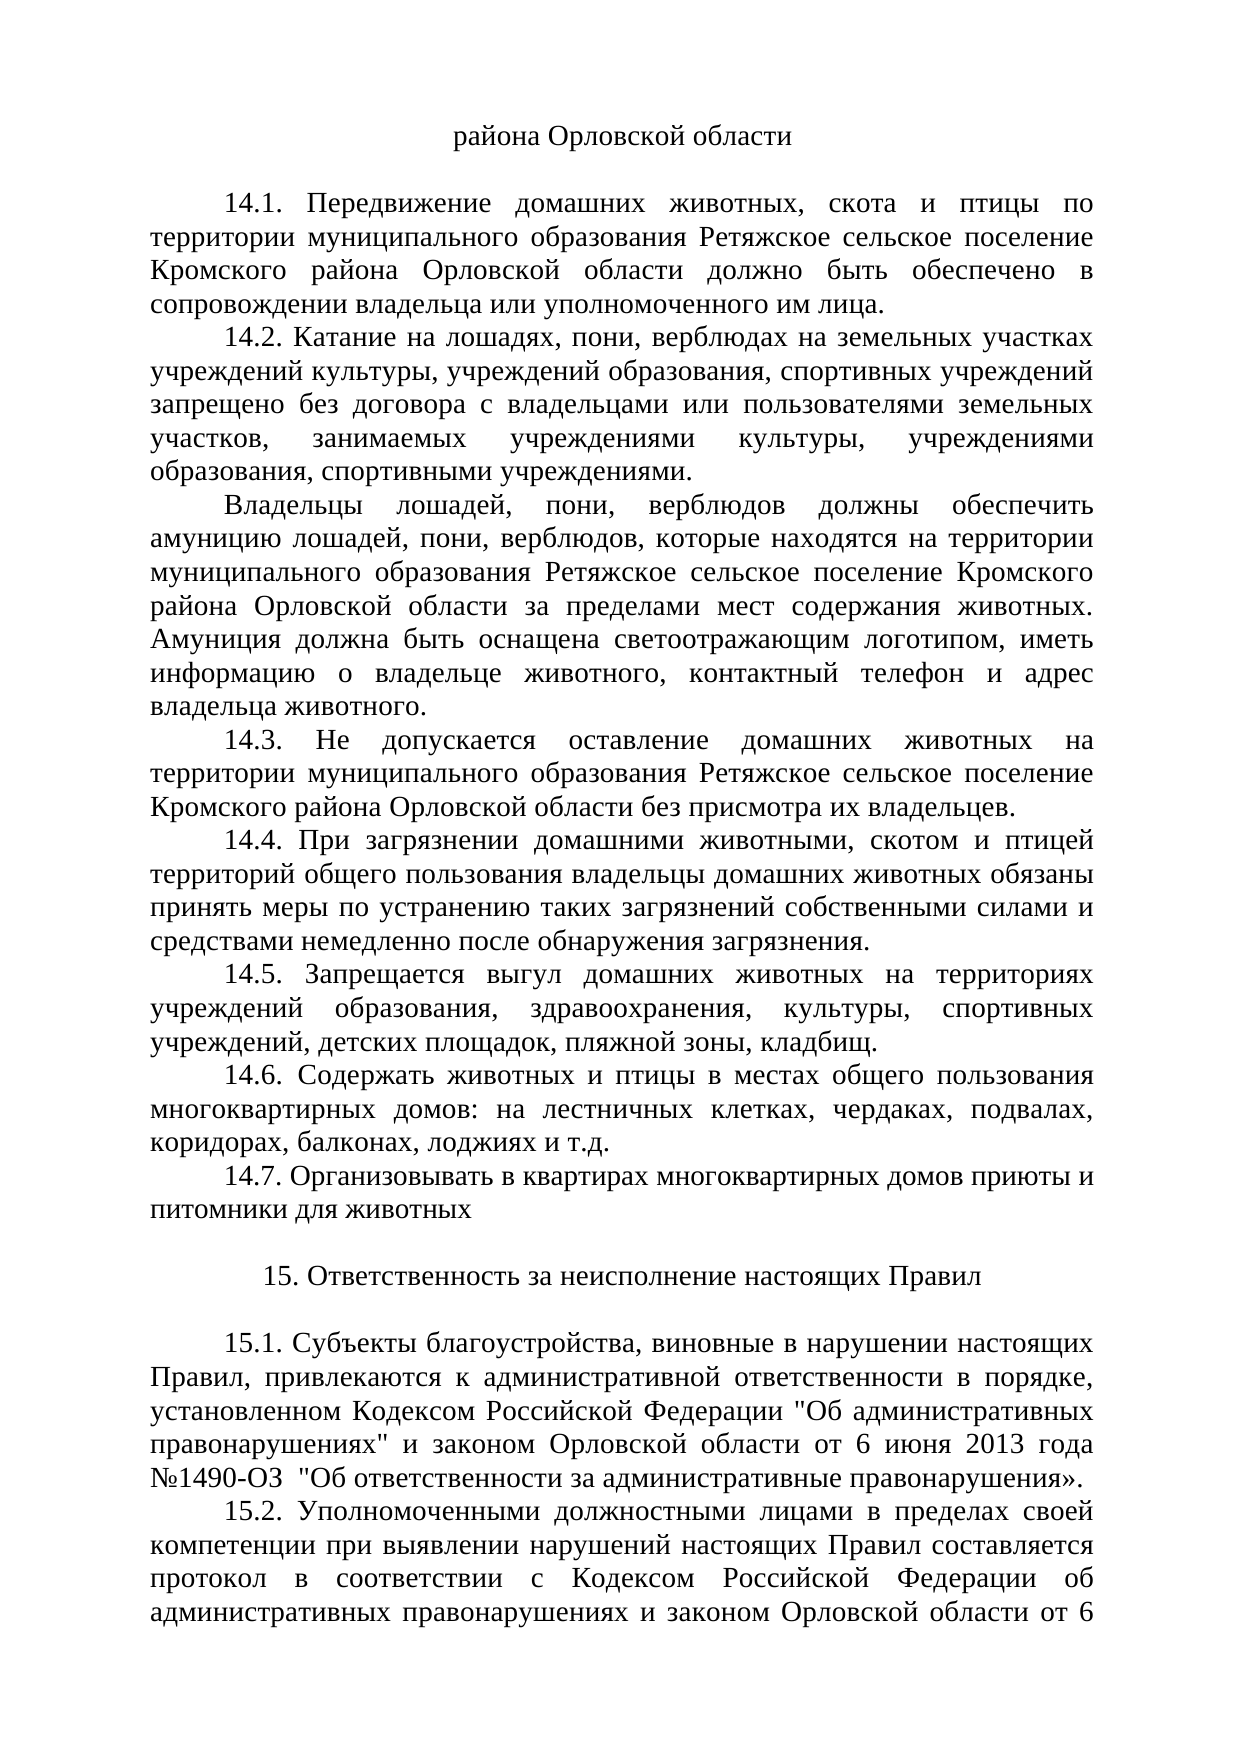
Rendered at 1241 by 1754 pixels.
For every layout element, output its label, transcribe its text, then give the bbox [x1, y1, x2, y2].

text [150, 1493, 1095, 1627]
text 14.3. Не допускается оставление домашних животных на территории муниципального образования Ретяжское сельское поселение Кромского района Орловской области без присмотра их владельцев. [150, 722, 1095, 822]
text Владельцы лошадей, пони, верблюдов должны обеспечить амуницию лошадей, пони, верблюдов, которые находятся на территории муниципального образования Ретяжское сельское поселение Кромского района Орловской области за пределами мест содержания животных. Амуниция должна быть оснащена светоотражающим логотипом, иметь информацию о владельце животного, контактный телефон и адрес владельца животного. [150, 487, 1095, 722]
text 15.1. Субъекты благоустройства, виновные в нарушении настоящих Правил, привлекаются к административной ответственности в порядке, установленном Кодексом Российской Федерации "Об административных правонарушениях" и законом Орловской области от 6 июня 2013 года №1490-ОЗ "Об ответственности за административные правонарушения». [150, 1326, 1095, 1493]
text 14.5. Запрещается выгул домашних животных на территориях учреждений образования, здравоохранения, культуры, спортивных учреждений, детских площадок, пляжной зоны, кладбищ. [150, 957, 1095, 1057]
text 14.7. Организовывать в квартирах многоквартирных домов приюты и питомники для животных [150, 1158, 1095, 1225]
text 14.4. При загрязнении домашними животными, скотом и птицей территорий общего пользования владельцы домашних животных обязаны принять меры по устранению таких загрязнений собственными силами и средствами немедленно после обнаружения загрязнения. [150, 822, 1095, 957]
text 14.6. Содержать животных и птицы в местах общего пользования многоквартирных домов: на лестничных клетках, чердаках, подвалах, коридорах, балконах, лоджиях и т.д. [150, 1057, 1095, 1158]
text 14.1. Передвижение домашних животных, скота и птицы по территории муниципального образования Ретяжское сельское поселение Кромского района Орловской области должно быть обеспечено в сопровождении владельца или уполномоченного им лица. [150, 185, 1095, 319]
text 14.2. Катание на лошадях, пони, верблюдах на земельных участках учреждений культуры, учреждений образования, спортивных учреждений запрещено без договора с владельцами или пользователями земельных участков, занимаемых учреждениями культуры, учреждениями образования, спортивными учреждениями. [150, 319, 1095, 487]
text 15. Ответственность за неисполнение настоящих Правил [150, 1258, 1095, 1292]
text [150, 118, 1095, 152]
